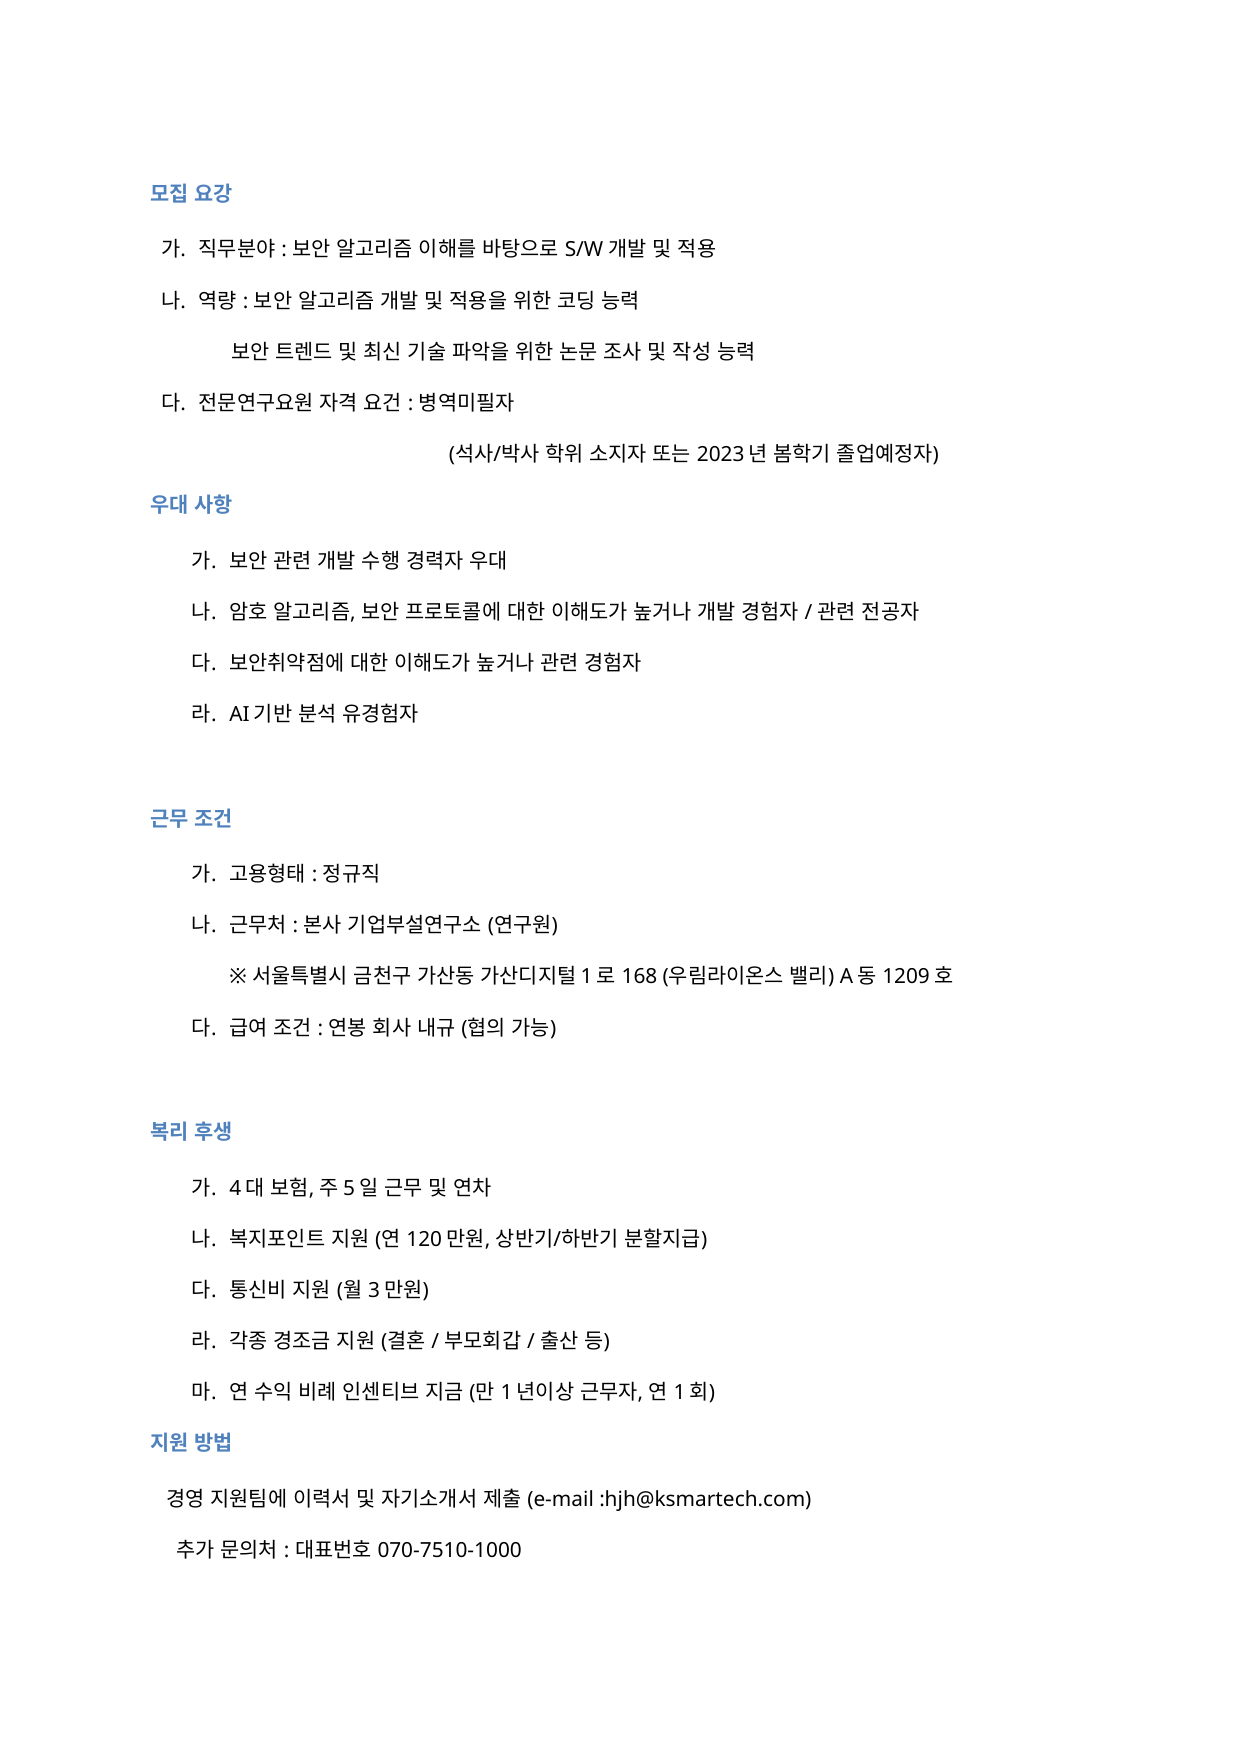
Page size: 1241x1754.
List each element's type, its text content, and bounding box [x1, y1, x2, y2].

list 역량 : 보안 알고리즘 개발 및 적용을 위한 코딩 능력 [161, 284, 1090, 314]
list 보안 트렌드 및 최신 기술 파악을 위한 논문 조사 및 작성 능력 [198, 335, 1090, 365]
list 전문연구요원 자격 요건 : 병역미필자 [161, 386, 1090, 416]
text 근무 조건 [150, 802, 1090, 832]
text 추가 문의처 : 대표번호 070-7510-1000 [150, 1533, 1090, 1564]
list 암호 알고리즘, 보안 프로토콜에 대한 이해도가 높거나 개발 경험자 / 관련 전공자 [192, 595, 1090, 625]
list 고용형태 : 정규직 [192, 857, 1090, 888]
list AI기반 분석 유경험자 [192, 697, 1090, 728]
list 보안 관련 개발 수행 경력자 우대 [192, 544, 1090, 574]
text 모집 요강 [150, 177, 1090, 207]
text 지원 방법 [150, 1427, 1090, 1457]
list 4대 보험, 주5일 근무 및 연차 [192, 1171, 1090, 1201]
list 통신비 지원 (월 3만원) [192, 1273, 1090, 1303]
list 연 수익 비례 인센티브 지금 (만 1년이상 근무자, 연 1회) [192, 1376, 1090, 1406]
list 급여 조건 : 연봉 회사 내규 (협의 가능) [192, 1011, 1090, 1041]
list ※ 서울특별시 금천구 가산동 가산디지털1로 168 (우림라이온스 밸리) A동 1209호 [229, 960, 1090, 990]
text 경영 지원팀에 이력서 및 자기소개서 제출 (e-mail :hjh@ksmartech.com) [150, 1482, 1090, 1512]
list (석사/박사 학위 소지자 또는 2023년 봄학기 졸업예정자) [198, 437, 1090, 467]
list 복지포인트 지원 (연 120만원, 상반기/하반기 분할지급) [192, 1222, 1090, 1252]
text 우대 사항 [150, 488, 1090, 518]
list 보안취약점에 대한 이해도가 높거나 관련 경험자 [192, 646, 1090, 676]
text 복리 후생 [150, 1115, 1090, 1146]
list 직무분야 : 보안 알고리즘 이해를 바탕으로 S/W 개발 및 적용 [161, 233, 1090, 263]
list 각종 경조금 지원 (결혼 / 부모회갑 / 출산 등) [192, 1324, 1090, 1355]
list 근무처 : 본사 기업부설연구소 (연구원) [192, 908, 1090, 939]
